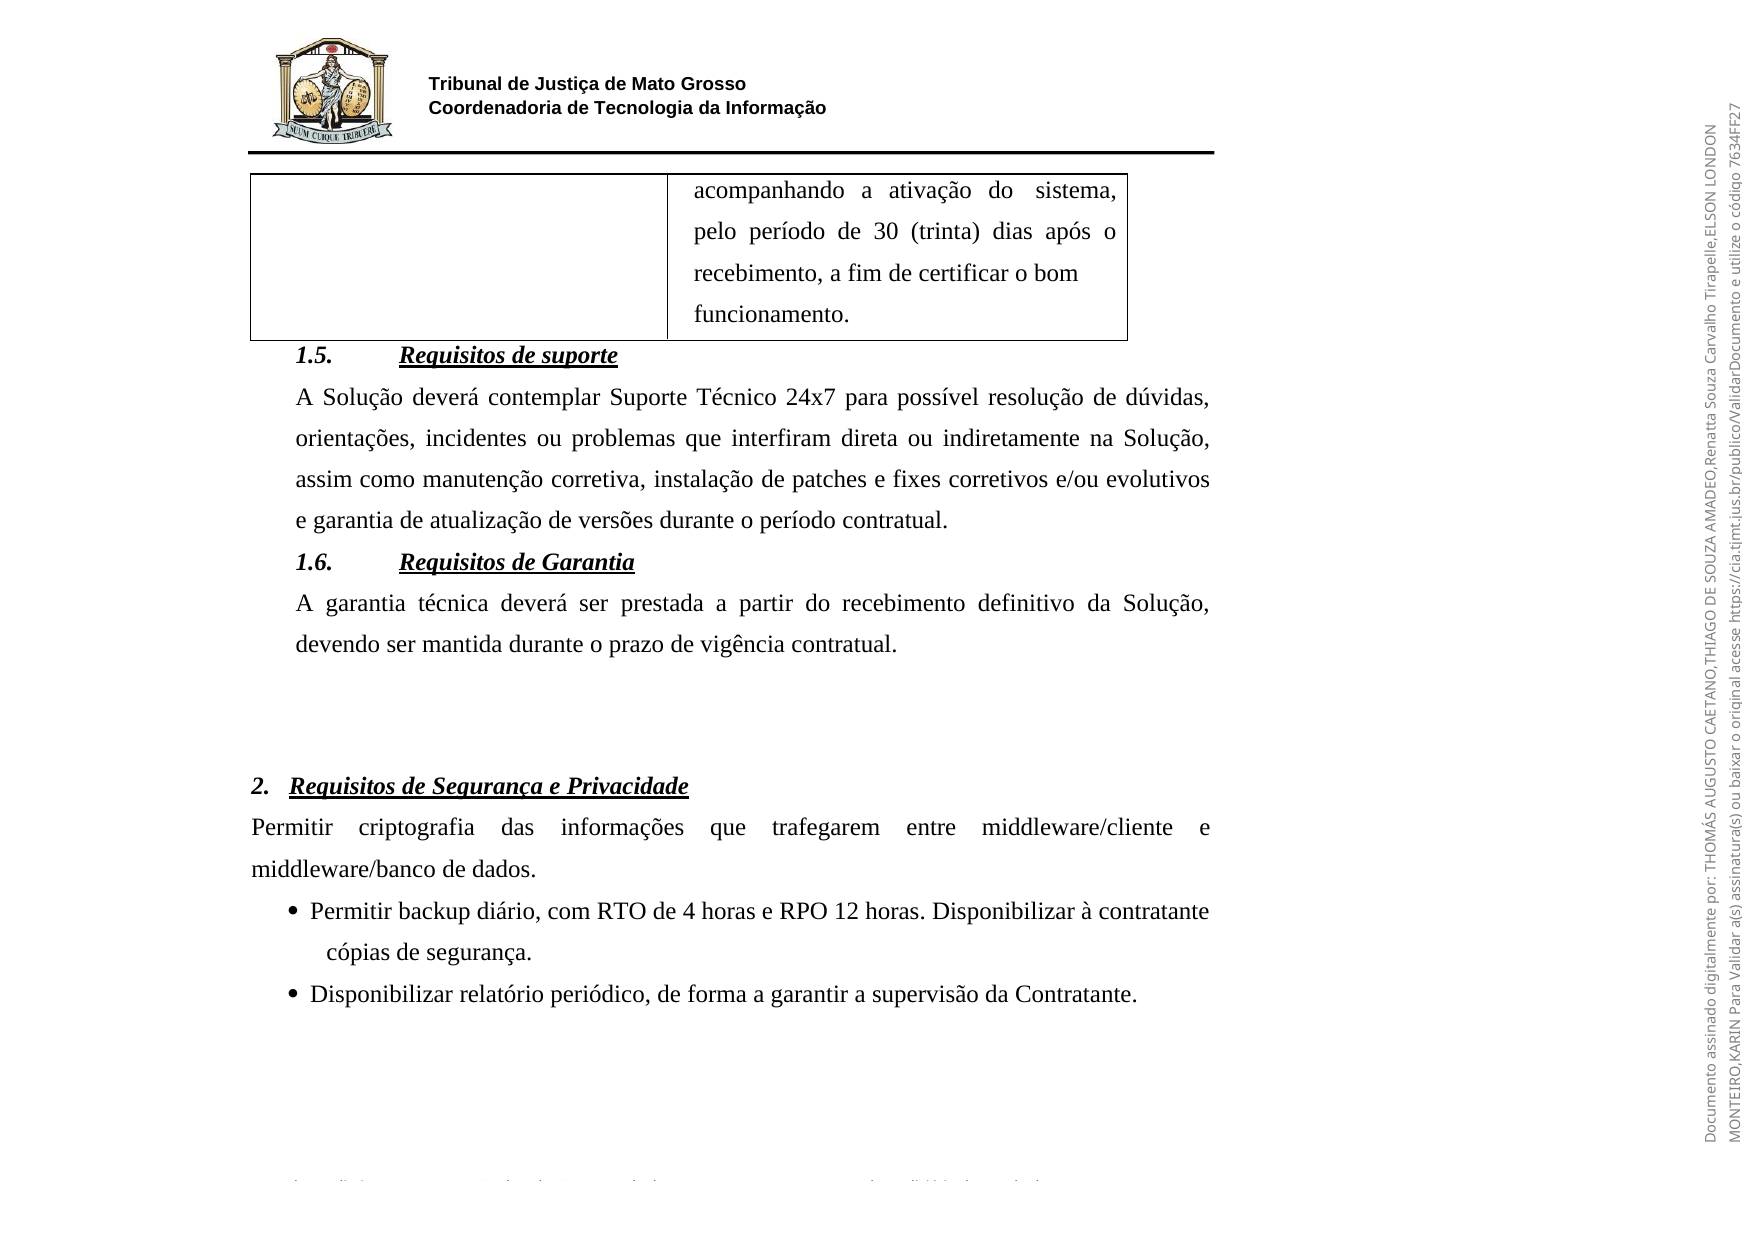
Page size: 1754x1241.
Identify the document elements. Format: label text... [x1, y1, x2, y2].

subtitle Requisitos de Garantia [295, 547, 1502, 575]
text A garantia técnica deverá ser prestada a partir do recebimento definitivo da Solução, devendo ser mantida durante o prazo de vigência contratual. [295, 588, 1209, 658]
table_header acompanhando a ativação do sistema, pelo período de 30 (trinta) dias após o recebimento, a fim de certificar o bom funcionamento. [668, 175, 1127, 339]
list Disponibilizar relatório periódico, de forma a garantir a supervisão da Contratante. [289, 979, 1502, 1008]
text Tribunal de Justiça de Mato Grosso Coordenadoria de Tecnologia da Informação [428, 73, 827, 118]
subtitle Requisitos de suporte [295, 341, 1502, 369]
text A Solução deverá contemplar Suporte Técnico 24x7 para possível resolução de dúvidas, orientações, incidentes ou problemas que interfiram direta ou indiretamente na Solução, assim como manutenção corretiva, instalação de patches e fixes corretivos e/ou evolutivos e garantia de atualização de versões durante o período contratual. [295, 382, 1211, 534]
picture [272, 38, 393, 144]
table_header [251, 175, 667, 339]
text Permitir criptografia das informações que trafegarem entre middleware/cliente e middleware/banco de dados. [251, 812, 1210, 883]
subtitle Requisitos de Segurança e Privacidade [251, 771, 1502, 800]
list Permitir backup diário, com RTO de 4 horas e RPO 12 horas. Disponibilizar à contratante cópias de segurança. [289, 896, 1210, 966]
